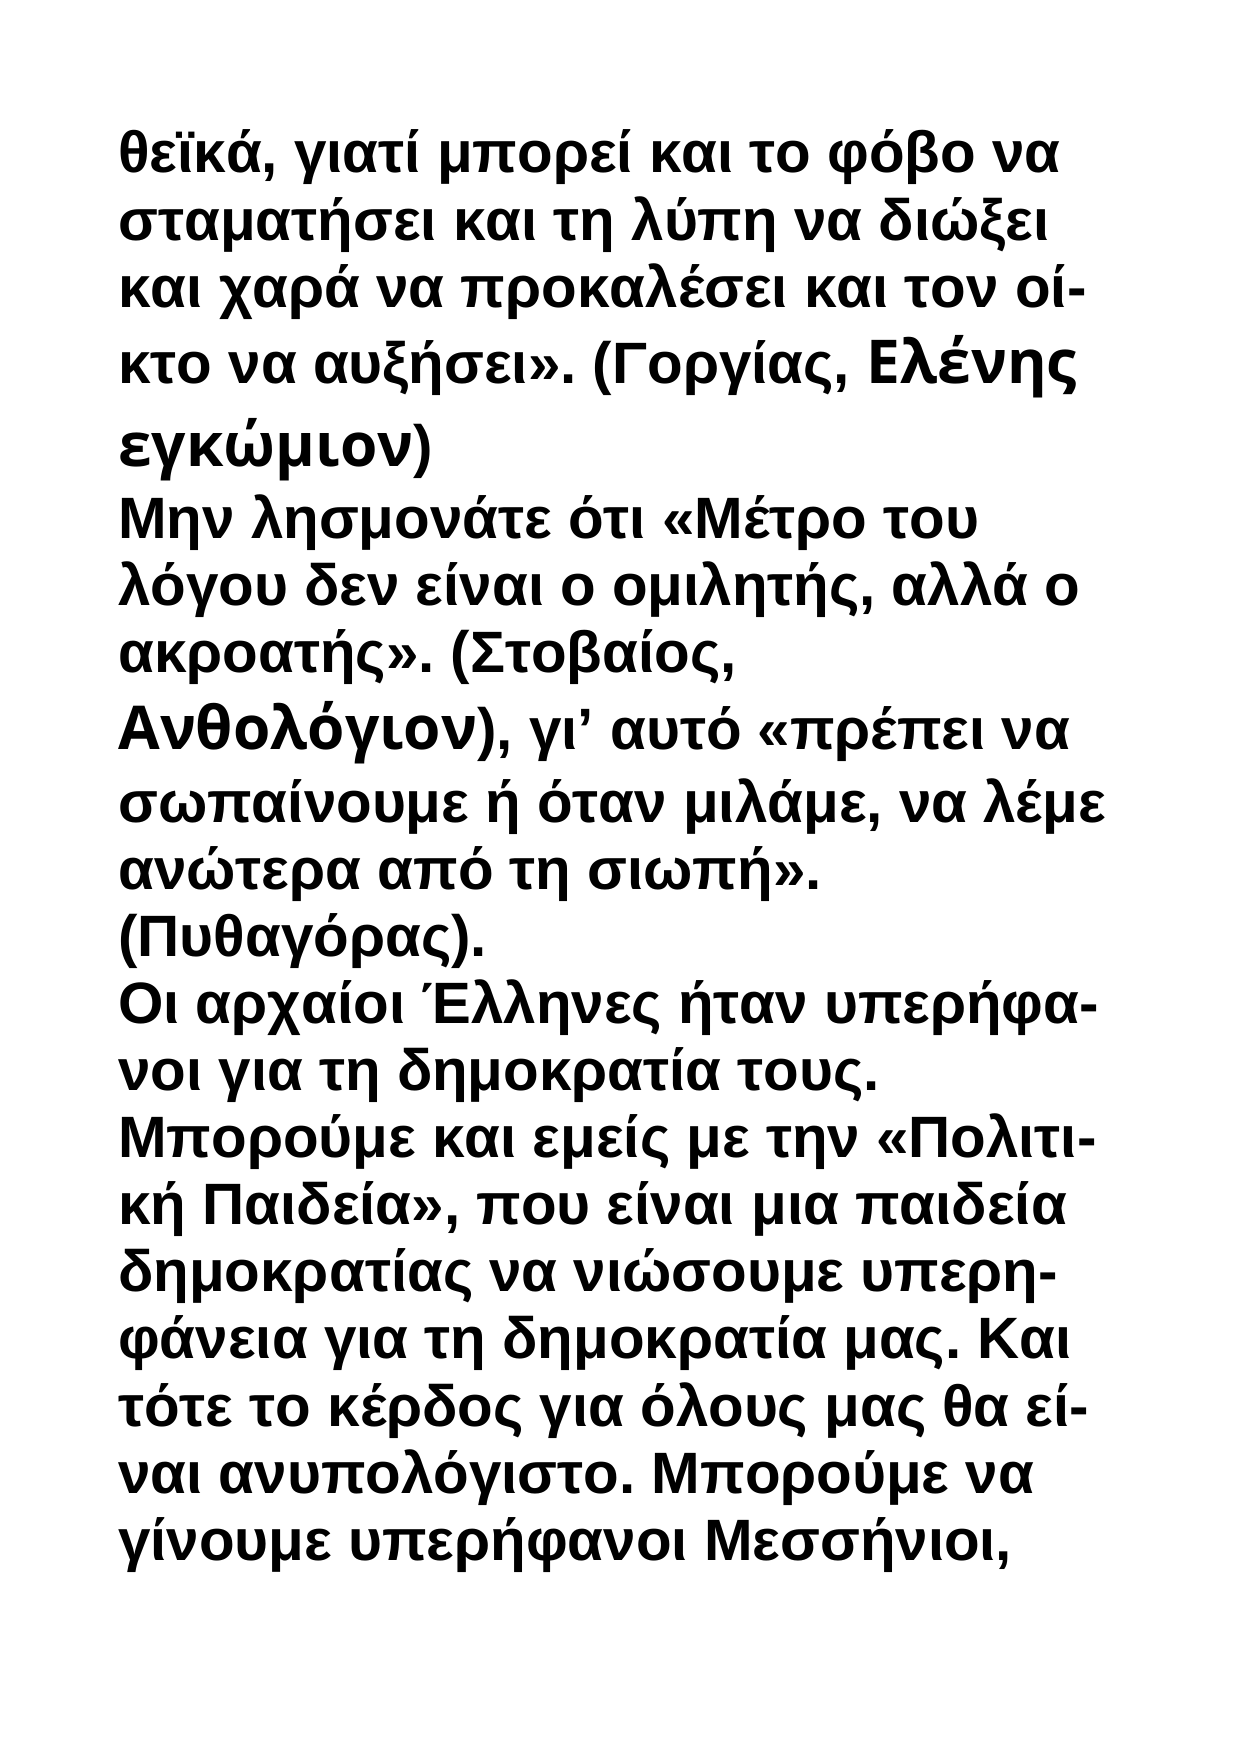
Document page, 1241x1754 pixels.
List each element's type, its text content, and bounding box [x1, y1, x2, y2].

text Μην λησμονάτε ότι «Μέτρο του λόγου δεν είναι ο ομιλητής, αλλά ο ακροατής». (Στοβαίος, Ανθολόγιον), γι’ αυτό «πρέπει να σωπαίνουμε ή όταν μιλάμε, να λέμε ανώτερα από τη σιωπή». (Πυθαγόρας). [118, 484, 1122, 969]
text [118, 969, 1122, 1572]
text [118, 118, 1122, 484]
